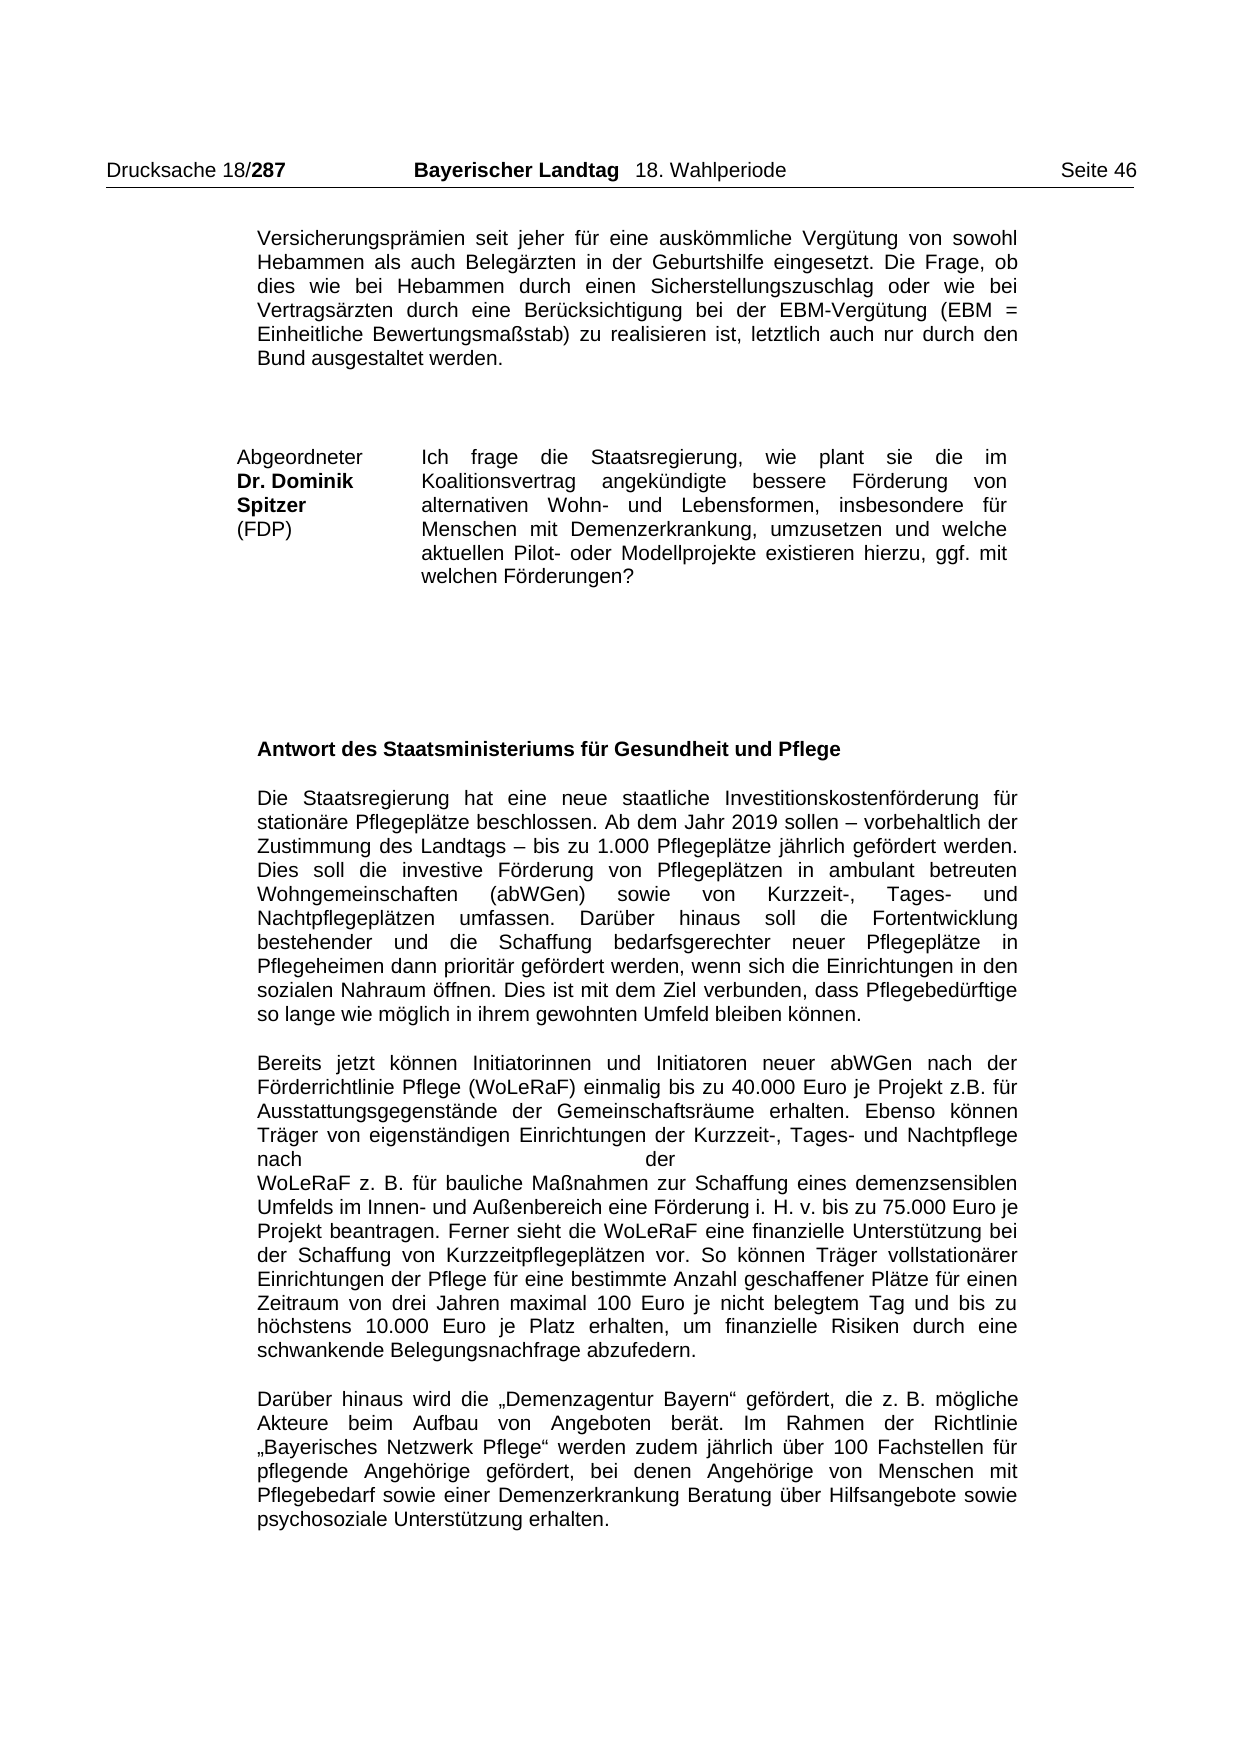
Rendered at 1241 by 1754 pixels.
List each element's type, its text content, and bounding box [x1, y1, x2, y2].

text Die Staatsregierung hat eine neue staatliche Investitionskostenförderung für stationäre Pflegeplätze beschlossen. Ab dem Jahr 2019 sollen – vorbehaltlich der Zustimmung des Landtags – bis zu 1.000 Pflegeplätze jährlich gefördert werden. Dies soll die investive Förderung von Pflegeplätzen in ambulant betreuten Wohngemeinschaften (abWGen) sowie von Kurzzeit-, Tages- und Nachtpflegeplätzen umfassen. Darüber hinaus soll die Fortentwicklung bestehender und die Schaffung bedarfsgerechter neuer Pflegeplätze in Pflegeheimen dann prioritär gefördert werden, wenn sich die Einrichtungen in den sozialen Nahraum öffnen. Dies ist mit dem Ziel verbunden, dass Pflegebedürftige so lange wie möglich in ihrem gewohnten Umfeld bleiben können. [257, 786, 1019, 1026]
text Darüber hinaus wird die „Demenzagentur Bayern“ gefördert, die z. B. mögliche Akteure beim Aufbau von Angeboten berät. Im Rahmen der Richtlinie „Bayerisches Netzwerk Pflege“ werden zudem jährlich über 100 Fachstellen für pflegende Angehörige gefördert, bei denen Angehörige von Menschen mit Pflegebedarf sowie einer Demenzerkrankung Beratung über Hilfsangebote sowie psychosoziale Unterstützung erhalten. [257, 1387, 1019, 1531]
table_header Abgeordneter Dr. Dominik Spitzer (FDP) [225, 370, 410, 687]
text Antwort des Staatsministeriums für Gesundheit und Pflege [257, 737, 1019, 761]
table_header Ich frage die Staatsregierung, wie plant sie die im Koalitionsvertrag angekündigte bessere Förderung von alternativen Wohn- und Lebensformen, insbesondere für Menschen mit Demenzerkrankung, umzusetzen und welche aktuellen Pilot- oder Modellprojekte existieren hierzu, ggf. mit welchen Förderungen? [410, 370, 1019, 687]
text Bereits jetzt können Initiatorinnen und Initiatoren neuer abWGen nach der Förderrichtlinie Pflege (WoLeRaF) einmalig bis zu 40.000 Euro je Projekt z.B. für Ausstattungsgegenstände der Gemeinschaftsräume erhalten. Ebenso können Träger von eigenständigen Einrichtungen der Kurzzeit-, Tages- und Nachtpflege nach der WoLeRaF z. B. für bauliche Maßnahmen zur Schaffung eines demenzsensiblen Umfelds im Innen- und Außenbereich eine Förderung i. H. v. bis zu 75.000 Euro je Projekt beantragen. Ferner sieht die WoLeRaF eine finanzielle Unterstützung bei der Schaffung von Kurzzeitpflegeplätzen vor. So können Träger vollstationärer Einrichtungen der Pflege für eine bestimmte Anzahl geschaffener Plätze für einen Zeitraum von drei Jahren maximal 100 Euro je nicht belegtem Tag und bis zu höchstens 10.000 Euro je Platz erhalten, um finanzielle Risiken durch eine schwankende Belegungsnachfrage abzufedern. [257, 1051, 1019, 1362]
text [257, 226, 1019, 369]
